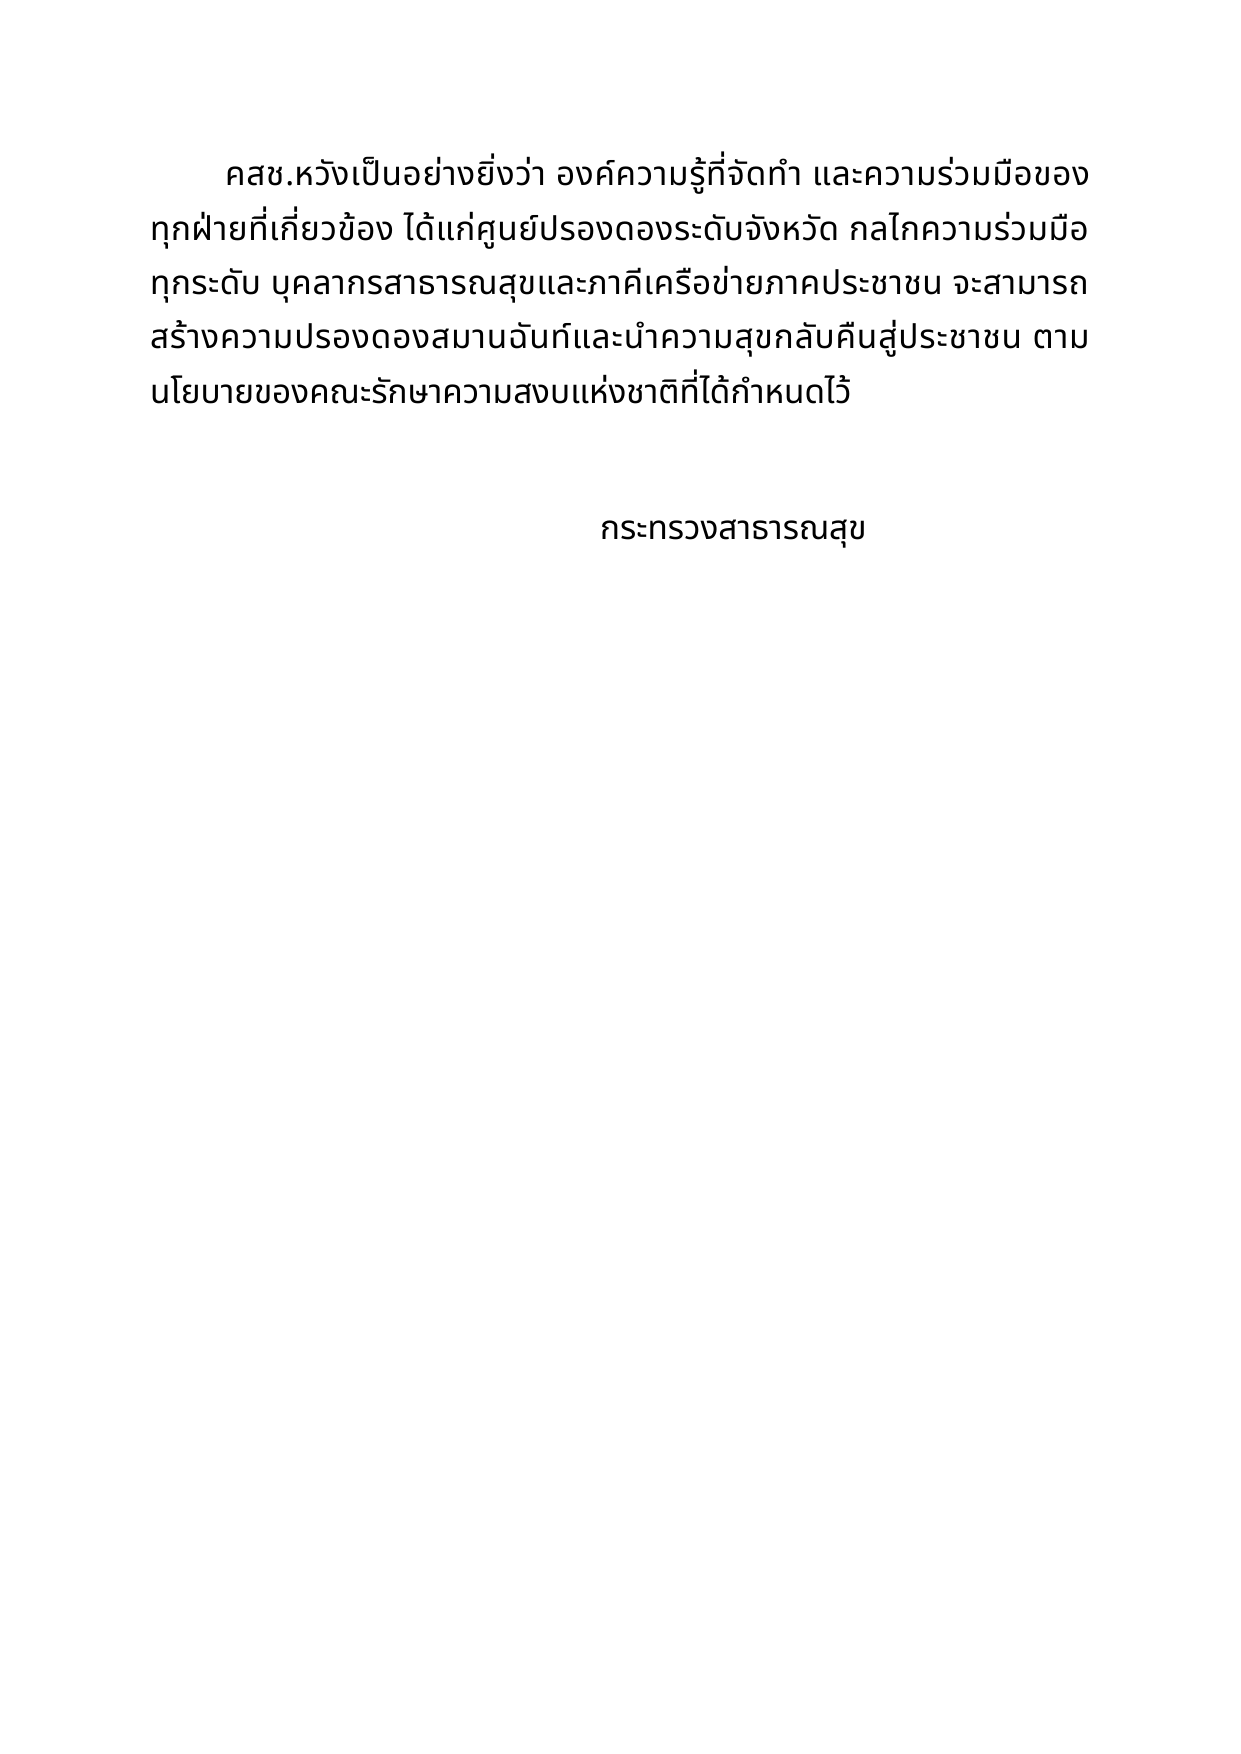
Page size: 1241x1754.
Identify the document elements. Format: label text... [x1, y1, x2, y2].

text คสช.หวังเป็นอย่างยิ่งว่า องค์ความรู้ที่จัดทำ และความร่วมมือของทุกฝ่ายที่เกี่ยวข้อง ได้แก่ศูนย์ปรองดองระดับจังหวัด กลไกความร่วมมือทุกระดับ บุคลากรสาธารณสุขและภาคีเครือข่ายภาคประชาชน จะสามารถสร้างความปรองดองสมานฉันท์และนำความสุขกลับคืนสู่ประชาชน ตามนโยบายของคณะรักษาความสงบแห่งชาติที่ได้กำหนดไว้ [150, 150, 1090, 418]
text กระทรวงสาธารณสุข [150, 504, 1090, 555]
